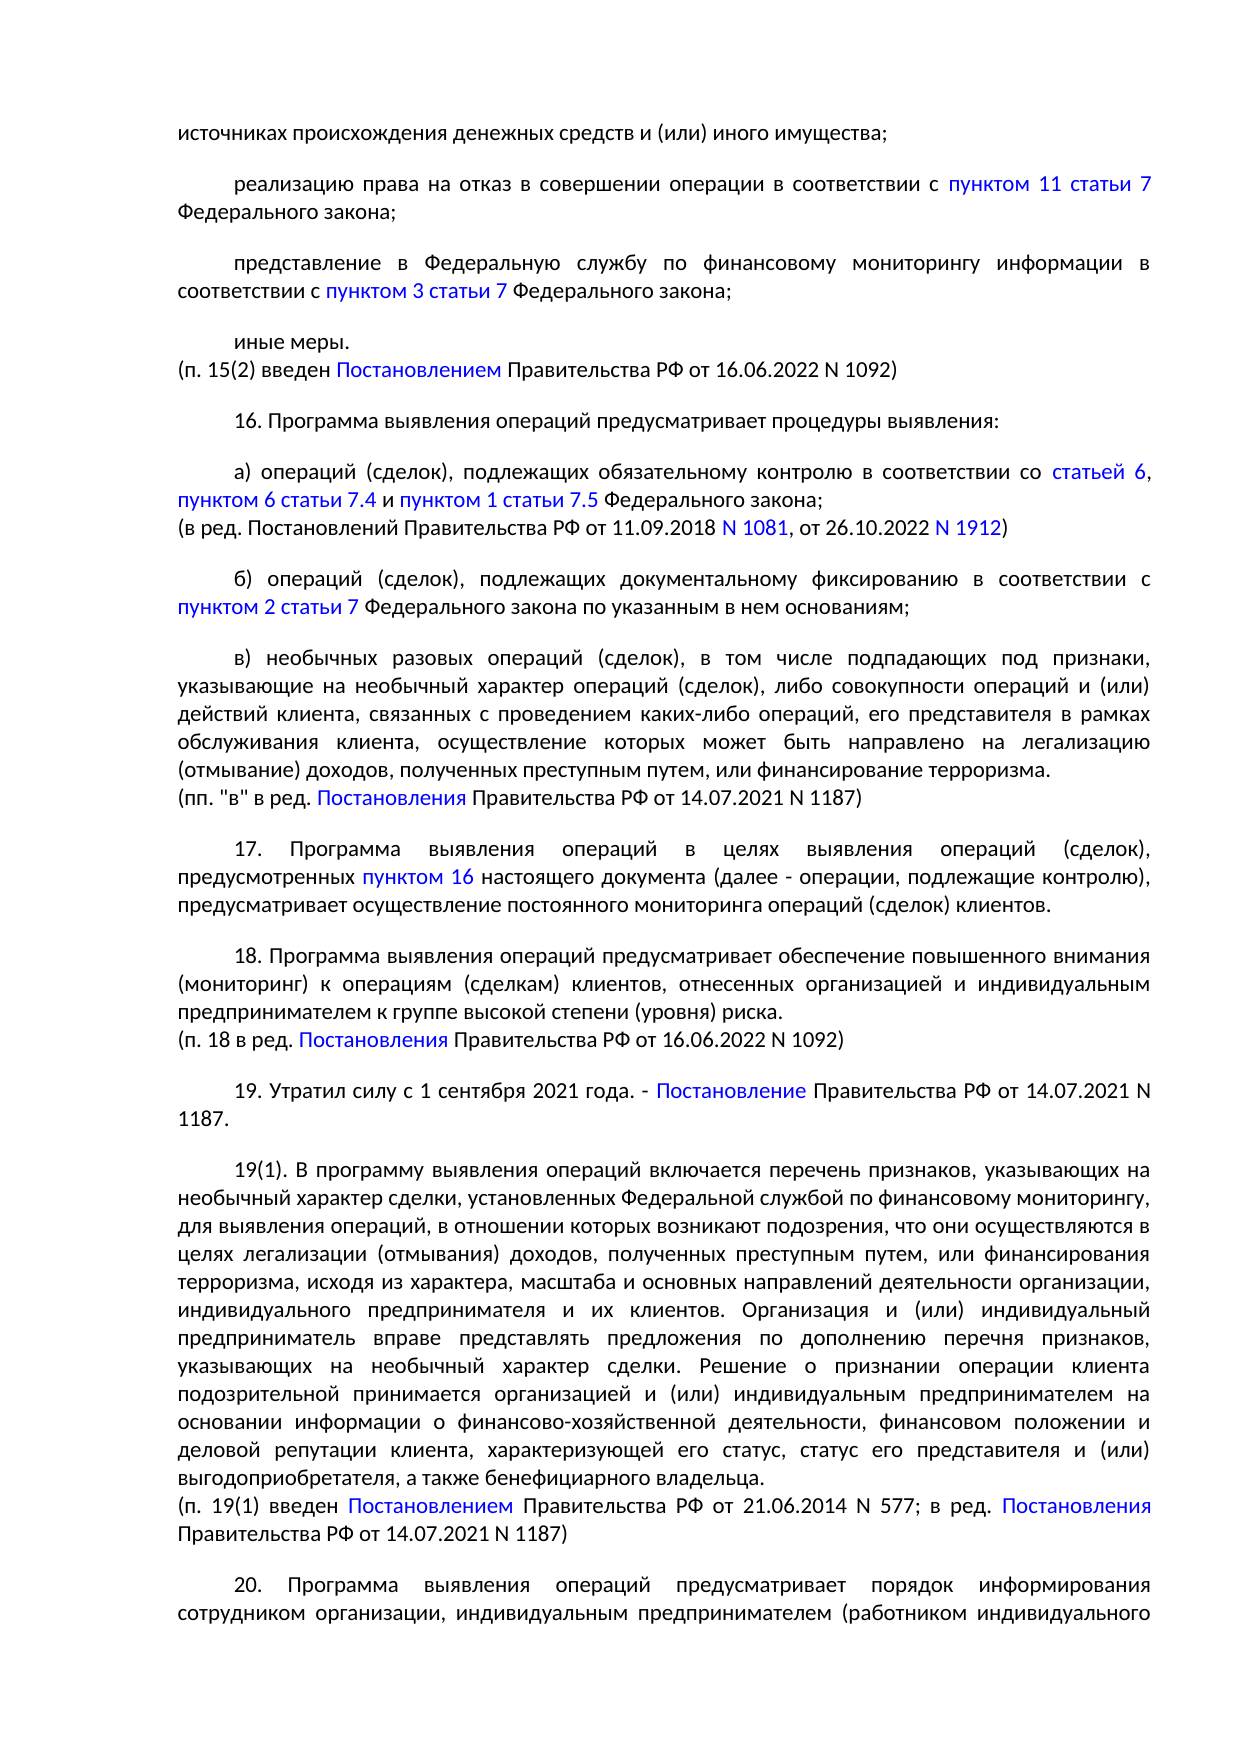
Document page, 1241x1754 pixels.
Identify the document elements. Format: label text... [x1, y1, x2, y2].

text (п. 19(1) введен Постановлением Правительства РФ от 21.06.2014 N 577; в ред. Постановления Правительства РФ от 14.07.2021 N 1187) [177, 1491, 1152, 1547]
text (пп. "в" в ред. Постановления Правительства РФ от 14.07.2021 N 1187) [177, 783, 1152, 811]
text представление в Федеральную службу по финансовому мониторингу информации в соответствии с пунктом 3 статьи 7 Федерального закона; [177, 248, 1152, 304]
text б) операций (сделок), подлежащих документальному фиксированию в соответствии с пунктом 2 статьи 7 Федерального закона по указанным в нем основаниям; [177, 564, 1152, 620]
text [177, 1570, 1152, 1626]
text а) операций (сделок), подлежащих обязательному контролю в соответствии со статьей 6, пунктом 6 статьи 7.4 и пунктом 1 статьи 7.5 Федерального закона; [177, 457, 1152, 513]
text в) необычных разовых операций (сделок), в том числе подпадающих под признаки, указывающие на необычный характер операций (сделок), либо совокупности операций и (или) действий клиента, связанных с проведением каких-либо операций, его представителя в рамках обслуживания клиента, осуществление которых может быть направлено на легализацию (отмывание) доходов, полученных преступным путем, или финансирование терроризма. [177, 643, 1152, 783]
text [177, 118, 1152, 146]
text 19. Утратил силу с 1 сентября 2021 года. - Постановление Правительства РФ от 14.07.2021 N 1187. [177, 1076, 1152, 1132]
text иные меры. [177, 327, 1152, 355]
text (п. 15(2) введен Постановлением Правительства РФ от 16.06.2022 N 1092) [177, 355, 1152, 383]
text реализацию права на отказ в совершении операции в соответствии с пунктом 11 статьи 7 Федерального закона; [177, 169, 1152, 225]
text 16. Программа выявления операций предусматривает процедуры выявления: [177, 406, 1152, 434]
text (п. 18 в ред. Постановления Правительства РФ от 16.06.2022 N 1092) [177, 1025, 1152, 1053]
text 18. Программа выявления операций предусматривает обеспечение повышенного внимания (мониторинг) к операциям (сделкам) клиентов, отнесенных организацией и индивидуальным предпринимателем к группе высокой степени (уровня) риска. [177, 941, 1152, 1025]
text 19(1). В программу выявления операций включается перечень признаков, указывающих на необычный характер сделки, установленных Федеральной службой по финансовому мониторингу, для выявления операций, в отношении которых возникают подозрения, что они осуществляются в целях легализации (отмывания) доходов, полученных преступным путем, или финансирования терроризма, исходя из характера, масштаба и основных направлений деятельности организации, индивидуального предпринимателя и их клиентов. Организация и (или) индивидуальный предприниматель вправе представлять предложения по дополнению перечня признаков, указывающих на необычный характер сделки. Решение о признании операции клиента подозрительной принимается организацией и (или) индивидуальным предпринимателем на основании информации о финансово-хозяйственной деятельности, финансовом положении и деловой репутации клиента, характеризующей его статус, статус его представителя и (или) выгодоприобретателя, а также бенефициарного владельца. [177, 1155, 1152, 1491]
text 17. Программа выявления операций в целях выявления операций (сделок), предусмотренных пунктом 16 настоящего документа (далее - операции, подлежащие контролю), предусматривает осуществление постоянного мониторинга операций (сделок) клиентов. [177, 834, 1152, 918]
text (в ред. Постановлений Правительства РФ от 11.09.2018 N 1081, от 26.10.2022 N 1912) [177, 513, 1152, 541]
